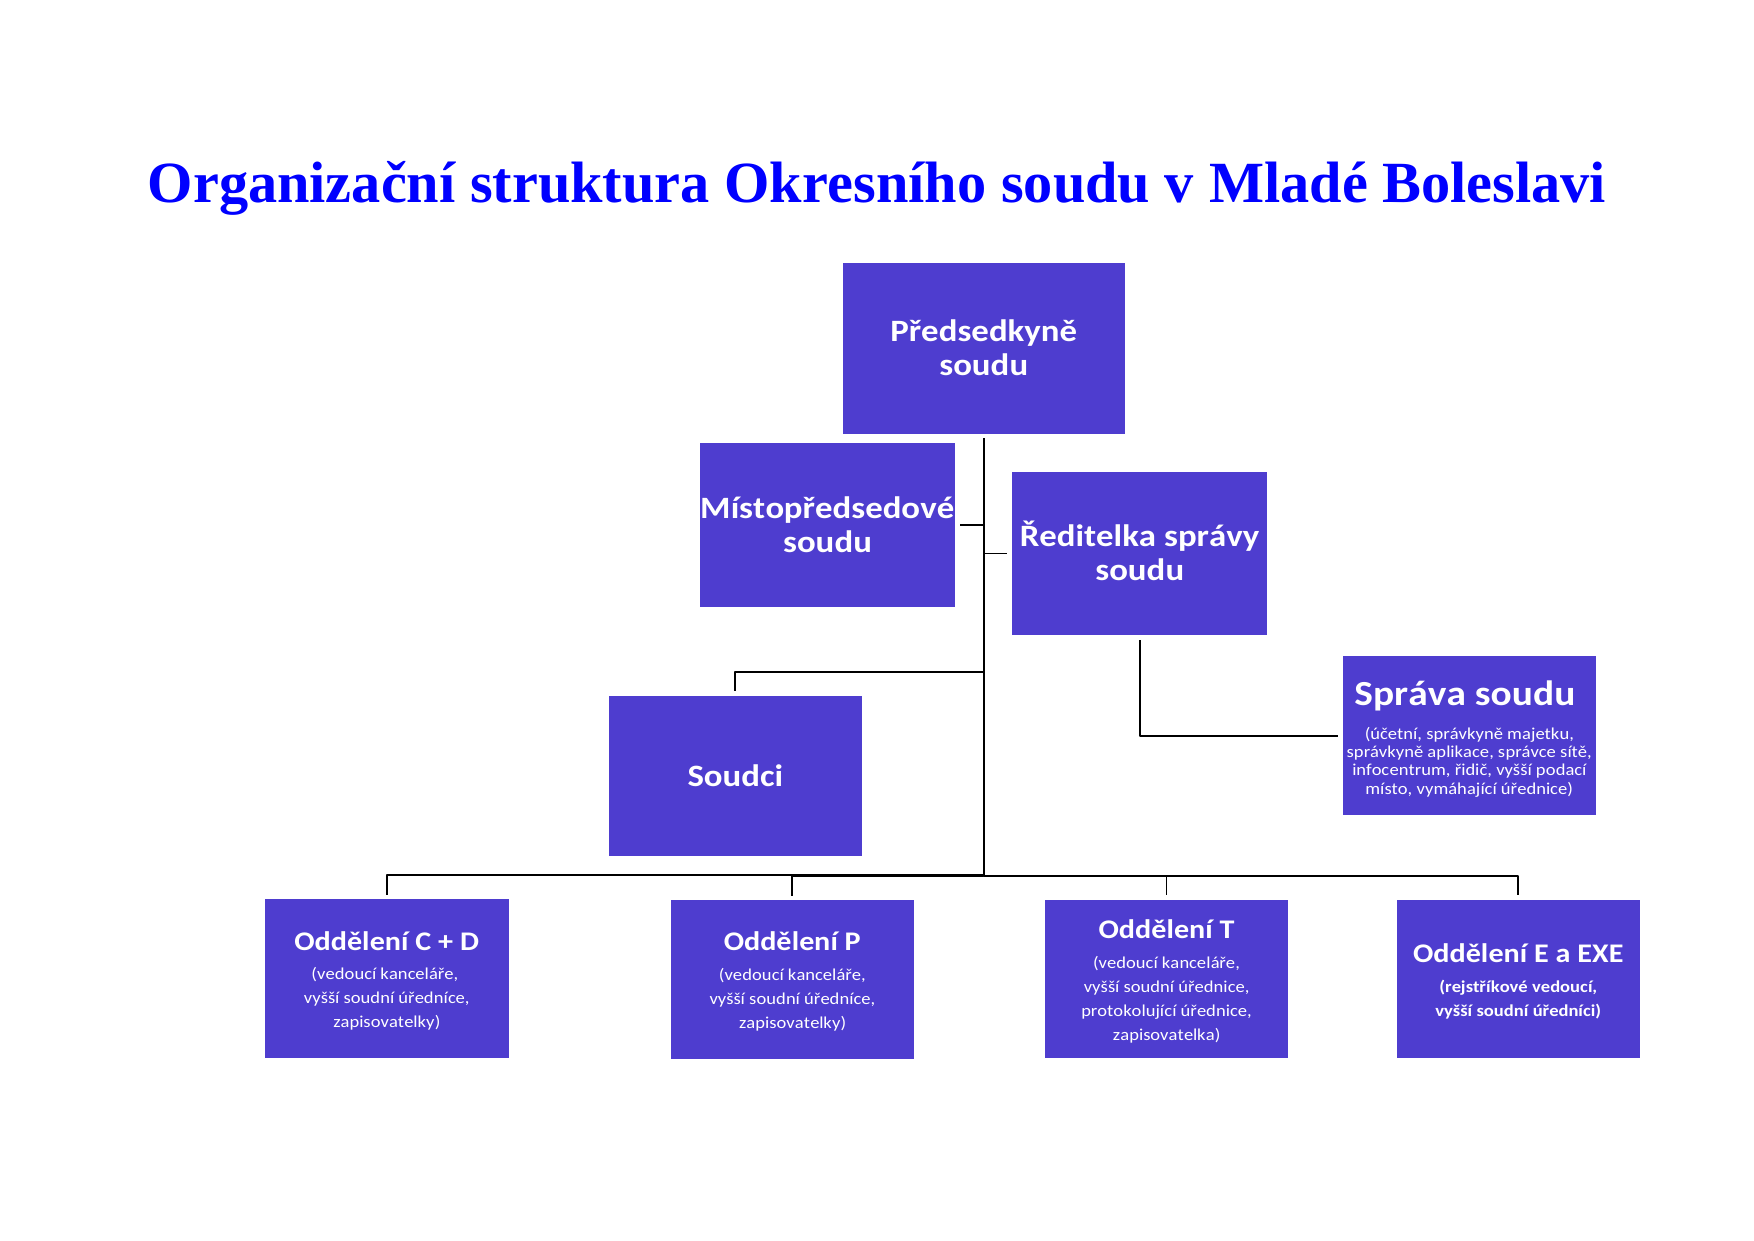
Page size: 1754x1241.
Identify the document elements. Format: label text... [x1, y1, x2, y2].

text Organizační struktura Okresního soudu v Mladé Boleslavi [148, 148, 1606, 215]
